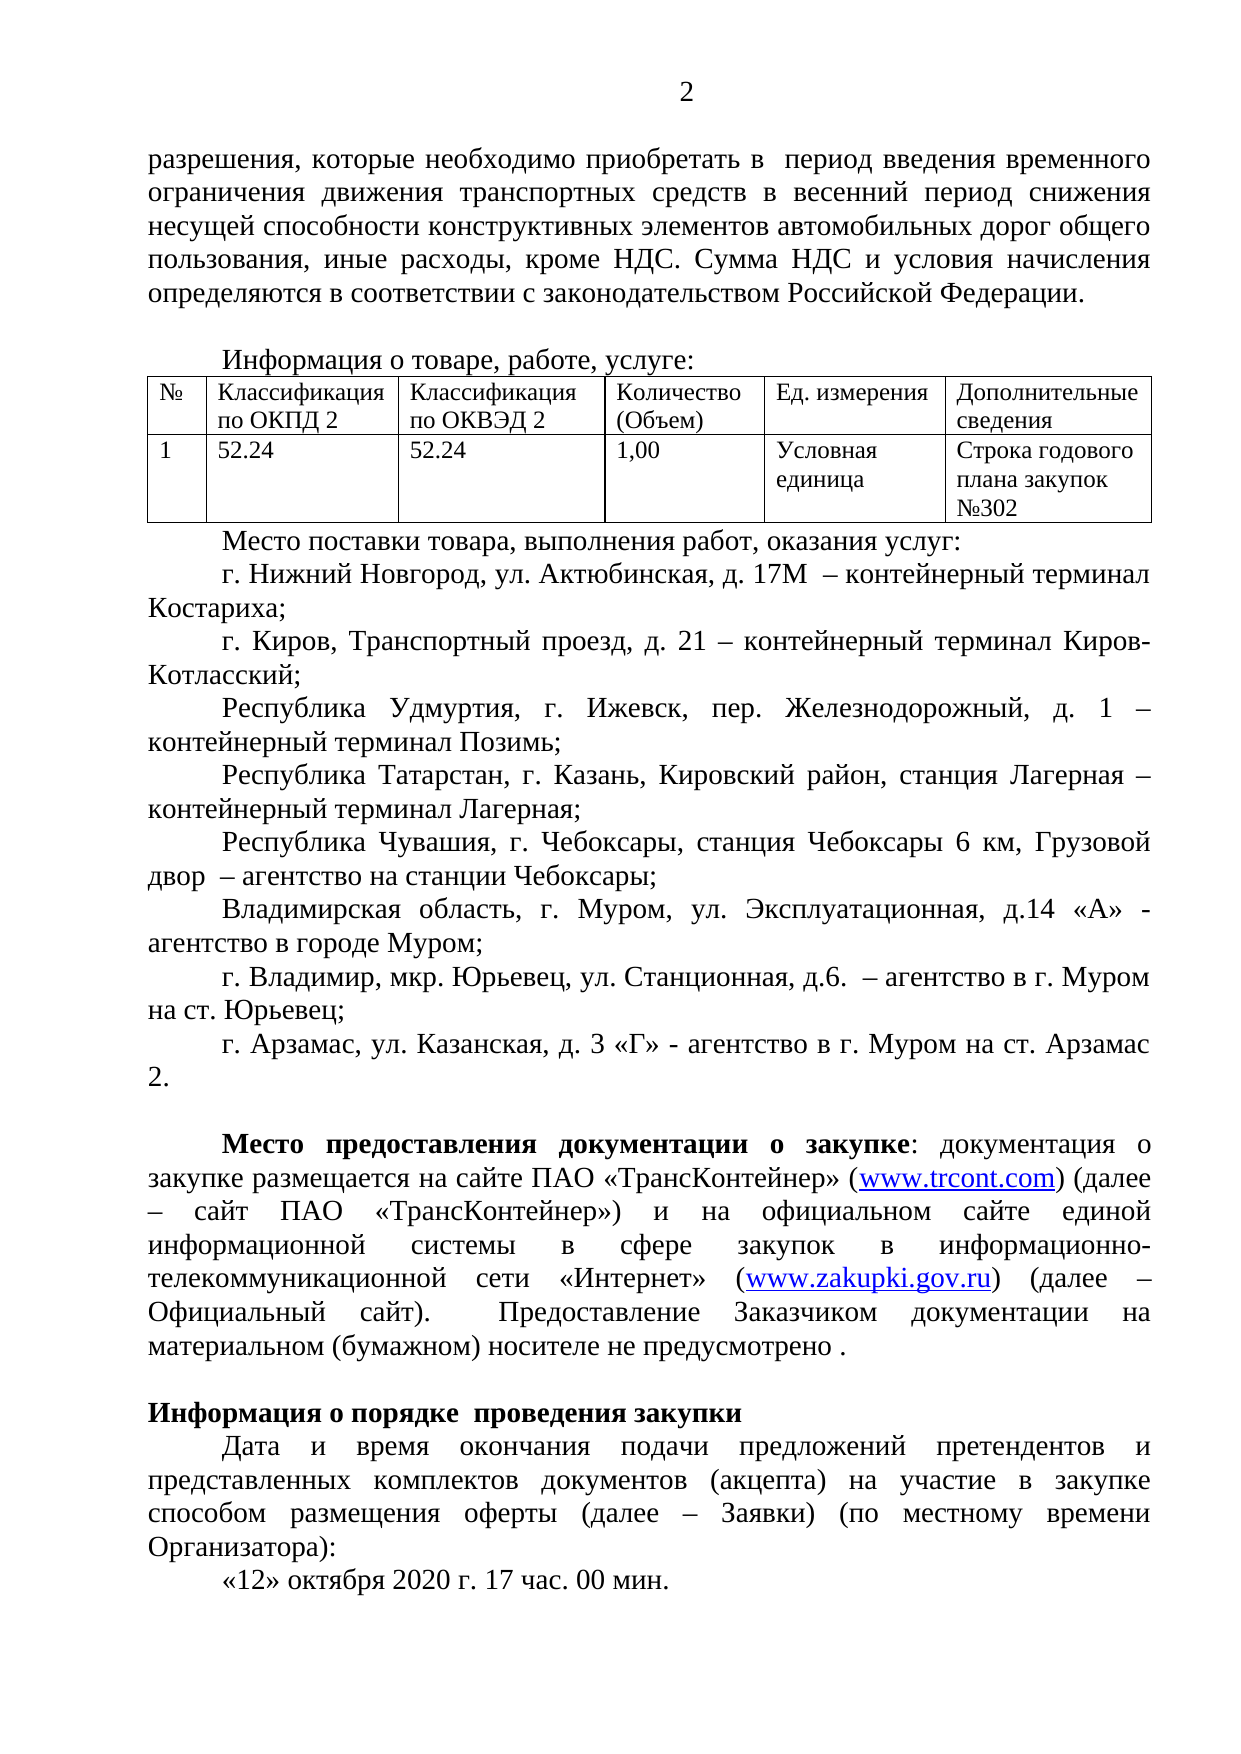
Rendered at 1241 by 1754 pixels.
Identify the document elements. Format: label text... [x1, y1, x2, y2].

text г. Владимир, мкр. Юрьевец, ул. Станционная, д.6. – агентство в г. Муром на ст. Юрьевец; [148, 959, 1152, 1026]
text Информация о товаре, работе, услуге: [148, 342, 1152, 376]
text Республика Татарстан, г. Казань, Кировский район, станция Лагерная – контейнерный терминал Лагерная; [148, 757, 1152, 824]
table_cell Условная единица [765, 435, 945, 522]
text Владимирская область, г. Муром, ул. Эксплуатационная, д.14 «А» - агентство в городе Муром; [148, 892, 1152, 959]
text Республика Чувашия, г. Чебоксары, станция Чебоксары 6 км, Грузовой двор – агентство на станции Чебоксары; [148, 824, 1152, 892]
table_header № [148, 377, 206, 434]
table_header Классификация по ОКВЭД 2 [399, 377, 604, 434]
table_cell Строка годового плана закупок №302 [946, 435, 1151, 522]
text г. Нижний Новгород, ул. Актюбинская, д. 17М – контейнерный терминал Костариха; [148, 556, 1152, 623]
table_header Классификация по ОКПД 2 [207, 377, 398, 434]
table_cell 1 [148, 435, 206, 522]
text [148, 141, 1152, 309]
text г. Арзамас, ул. Казанская, д. 3 «Г» - агентство в г. Муром на ст. Арзамас 2. [148, 1026, 1152, 1093]
text г. Киров, Транспортный проезд, д. 21 – контейнерный терминал Киров-Котласский; [148, 623, 1152, 690]
text Дата и время окончания подачи предложений претендентов и представленных комплектов документов (акцепта) на участие в закупке способом размещения оферты (далее – Заявки) (по местному времени Организатора): [148, 1428, 1152, 1562]
text Информация о порядке проведения закупки [148, 1395, 1152, 1428]
text Республика Удмуртия, г. Ижевск, пер. Железнодорожный, д. 1 – контейнерный терминал Позимь; [148, 690, 1152, 757]
text Место поставки товара, выполнения работ, оказания услуг: [148, 523, 1152, 556]
table_header Количество (Объем) [606, 377, 764, 434]
table_cell 1,00 [606, 435, 764, 522]
text Место предоставления документации о закупке: документация о закупке размещается на сайте ПАО «ТрансКонтейнер» (www.trcont.com) (далее – сайт ПАО «ТрансКонтейнер») и на официальном сайте единой информационной системы в сфере закупок в информационно-телекоммуникационной сети «Интернет» (www.zakupki.gov.ru) (далее – Официальный сайт). Предоставление Заказчиком документации на материальном (бумажном) носителе не предусмотрено . [148, 1126, 1152, 1361]
table_header Ед. измерения [765, 377, 945, 434]
table_cell 52.24 [399, 435, 604, 522]
text «12» октября 2020 г. 17 час. 00 мин. [148, 1562, 1152, 1596]
table_cell 52.24 [207, 435, 398, 522]
table_header Дополнительные сведения [946, 377, 1151, 434]
